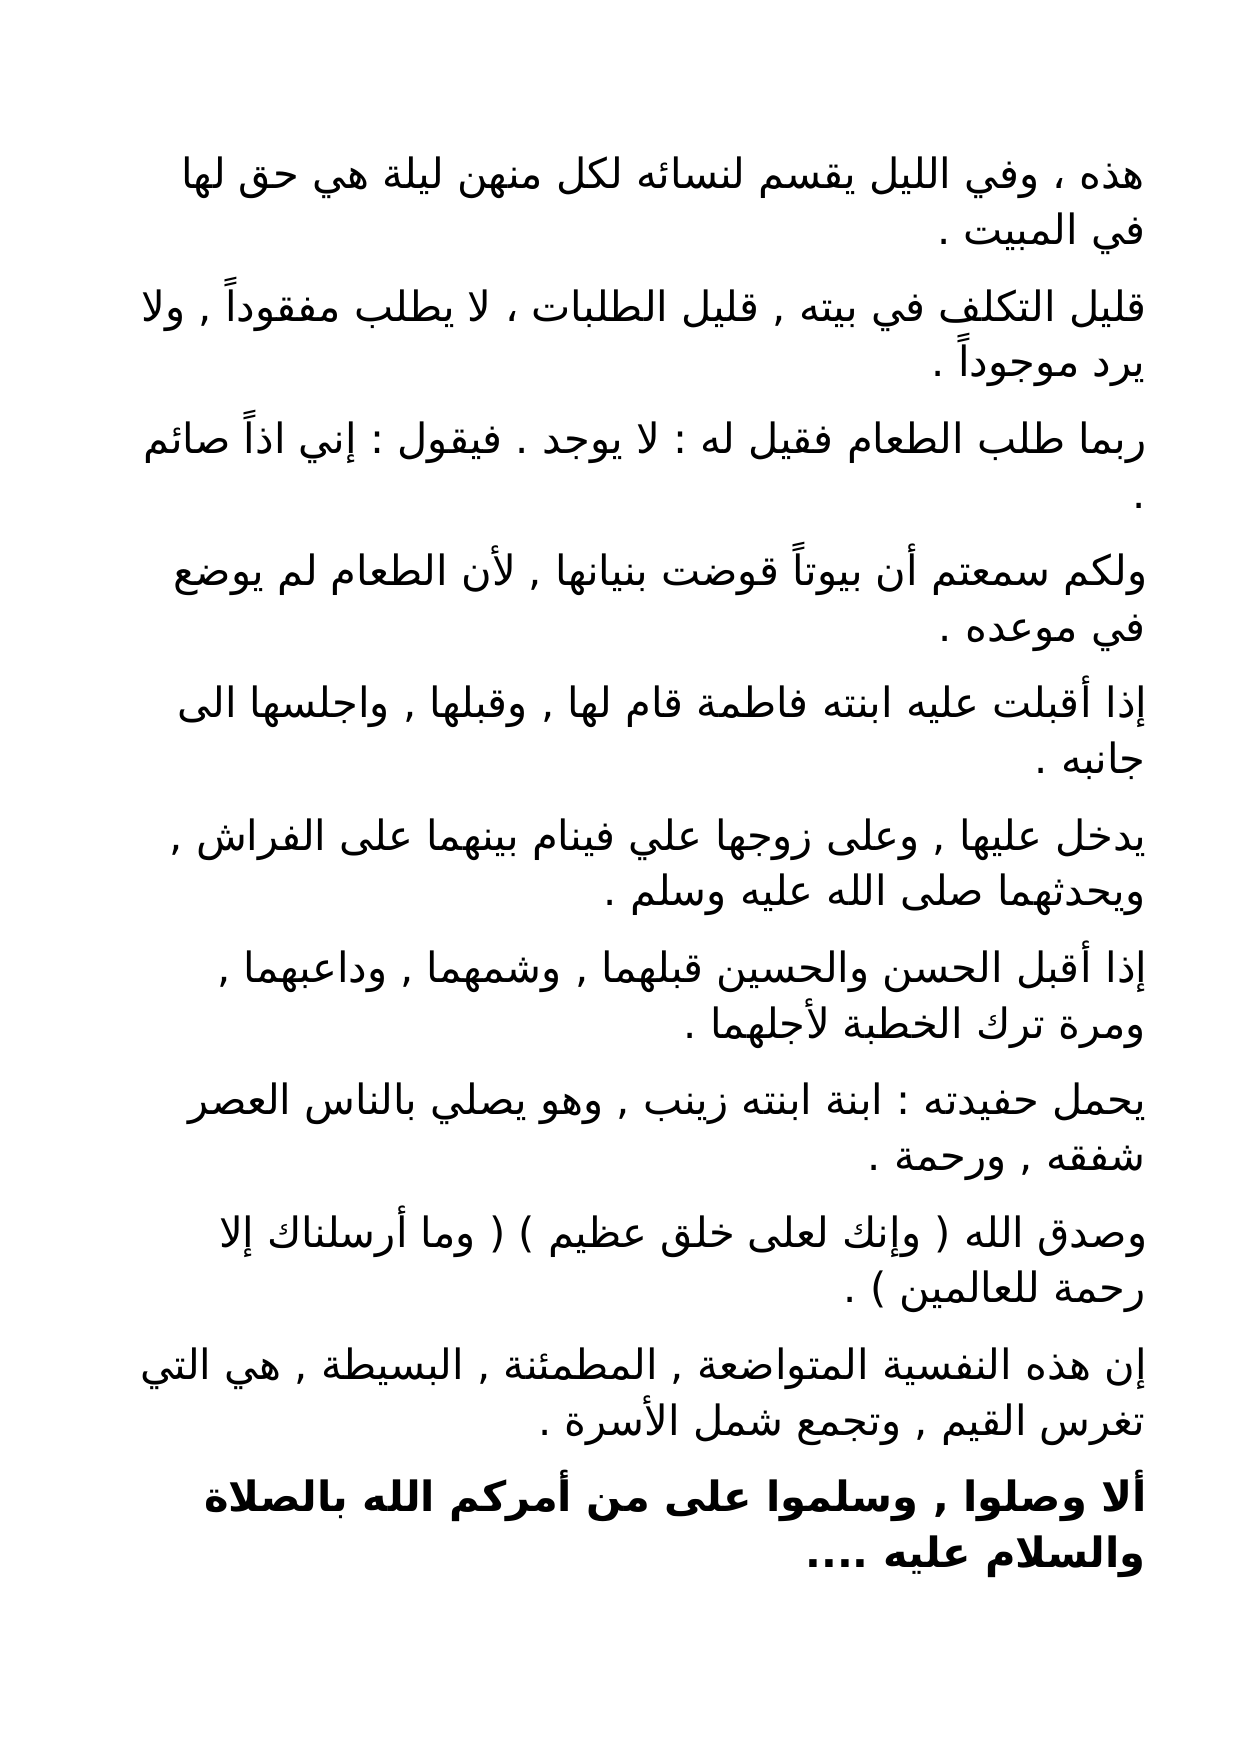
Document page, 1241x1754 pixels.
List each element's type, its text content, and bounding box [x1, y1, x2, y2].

text ألا وصلوا , وسلموا على من أمركم الله بالصلاة والسلام عليه .... [133, 1473, 1147, 1577]
text يحمل حفيدته : ابنة ابنته زينب , وهو يصلي بالناس العصر شفقه , ورحمة . [133, 1076, 1147, 1180]
text يدخل عليها , وعلى زوجها علي فينام بينهما على الفراش , ويحدثهما صلى الله عليه وسلم . [133, 811, 1147, 916]
text إن هذه النفسية المتواضعة , المطمئنة , البسيطة , هي التي تغرس القيم , وتجمع شمل الأسرة . [133, 1341, 1147, 1445]
text قليل التكلف في بيته , قليل الطلبات ، لا يطلب مفقوداً , ولا يرد موجوداً . [133, 282, 1147, 387]
text ولكم سمعتم أن بيوتاً قوضت بنيانها , لأن الطعام لم يوضع في موعده . [133, 547, 1147, 651]
text وصدق الله ( وإنك لعلى خلق عظيم ) ( وما أرسلناك إلا رحمة للعالمين ) . [133, 1208, 1147, 1313]
text إذا أقبلت عليه ابنته فاطمة قام لها , وقبلها , واجلسها الى جانبه . [133, 679, 1147, 783]
text ربما طلب الطعام فقيل له : لا يوجد . فيقول : إني اذاً صائم . [133, 414, 1147, 519]
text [133, 150, 1147, 254]
text إذا أقبل الحسن والحسين قبلهما , وشمهما , وداعبهما , ومرة ترك الخطبة لأجلهما . [133, 944, 1147, 1048]
